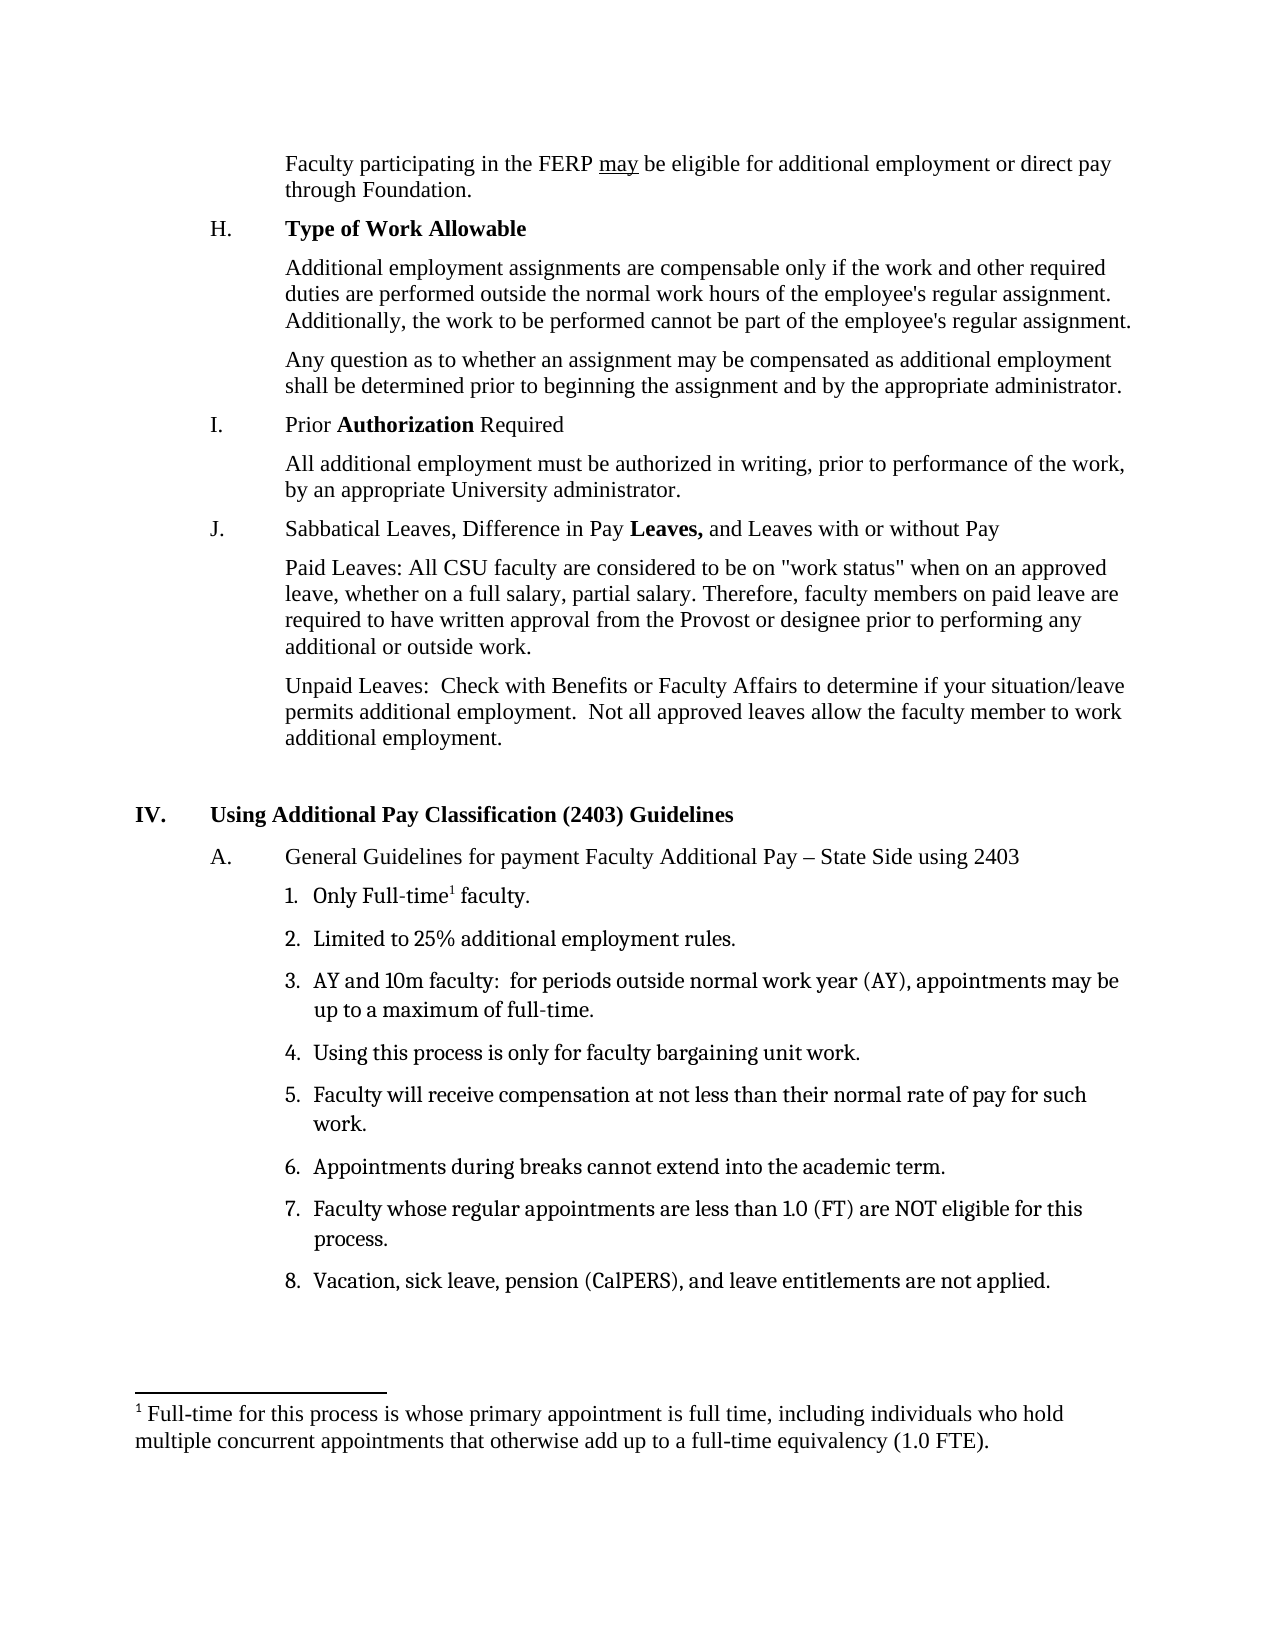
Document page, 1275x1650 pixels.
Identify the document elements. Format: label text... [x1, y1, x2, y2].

subtitle Faculty whose regular appointments are less than 1.0 (FT) are NOT eligible for this process. [285, 1196, 1140, 1252]
subtitle Limited to 25% additional employment rules. [285, 925, 1140, 952]
list All additional employment must be authorized in writing, prior to performance of the work, by an appropriate University administrator. [285, 450, 1140, 502]
list Unpaid Leaves: Check with Benefits or Faculty Affairs to determine if your situation/leave permits additional employment. Not all approved leaves allow the faculty member to work additional employment. [285, 672, 1140, 751]
subtitle Prior Authorization Required [210, 411, 1140, 437]
subtitle Vacation, sick leave, pension (CalPERS), and leave entitlements are not applied. [285, 1267, 1140, 1294]
list Any question as to whether an assignment may be compensated as additional employment shall be determined prior to beginning the assignment and by the appropriate administrator. [285, 346, 1140, 398]
subtitle Using Additional Pay Classification (2403) Guidelines [135, 801, 1140, 827]
subtitle Faculty will receive compensation at not less than their normal rate of pay for such work. [285, 1082, 1140, 1138]
list Additional employment assignments are compensable only if the work and other required duties are performed outside the normal work hours of the employee's regular assignment. Additionally, the work to be performed cannot be part of the employee's regular assignment. [285, 254, 1140, 333]
list Faculty participating in the FERP may be eligible for additional employment or direct pay through Foundation. [285, 150, 1140, 203]
subtitle Appointments during breaks cannot extend into the academic term. [285, 1153, 1140, 1180]
list Paid Leaves: All CSU faculty are considered to be on "work status" when on an approved leave, whether on a full salary, partial salary. Therefore, faculty members on paid leave are required to have written approval from the Provost or designee prior to performing any additional or outside work. [285, 554, 1140, 659]
subtitle AY and 10m faculty: for periods outside normal work year (AY), appointments may be up to a maximum of full-time. [285, 967, 1140, 1023]
subtitle Using this process is only for faculty bargaining unit work. [285, 1039, 1140, 1066]
subtitle General Guidelines for payment Faculty Additional Pay – State Side using 2403 [210, 843, 1140, 870]
subtitle Only Full-time faculty. [285, 882, 1140, 909]
subtitle Sabbatical Leaves, Difference in Pay Leaves, and Leaves with or without Pay [210, 515, 1140, 541]
subtitle Type of Work Allowable [210, 215, 1140, 242]
